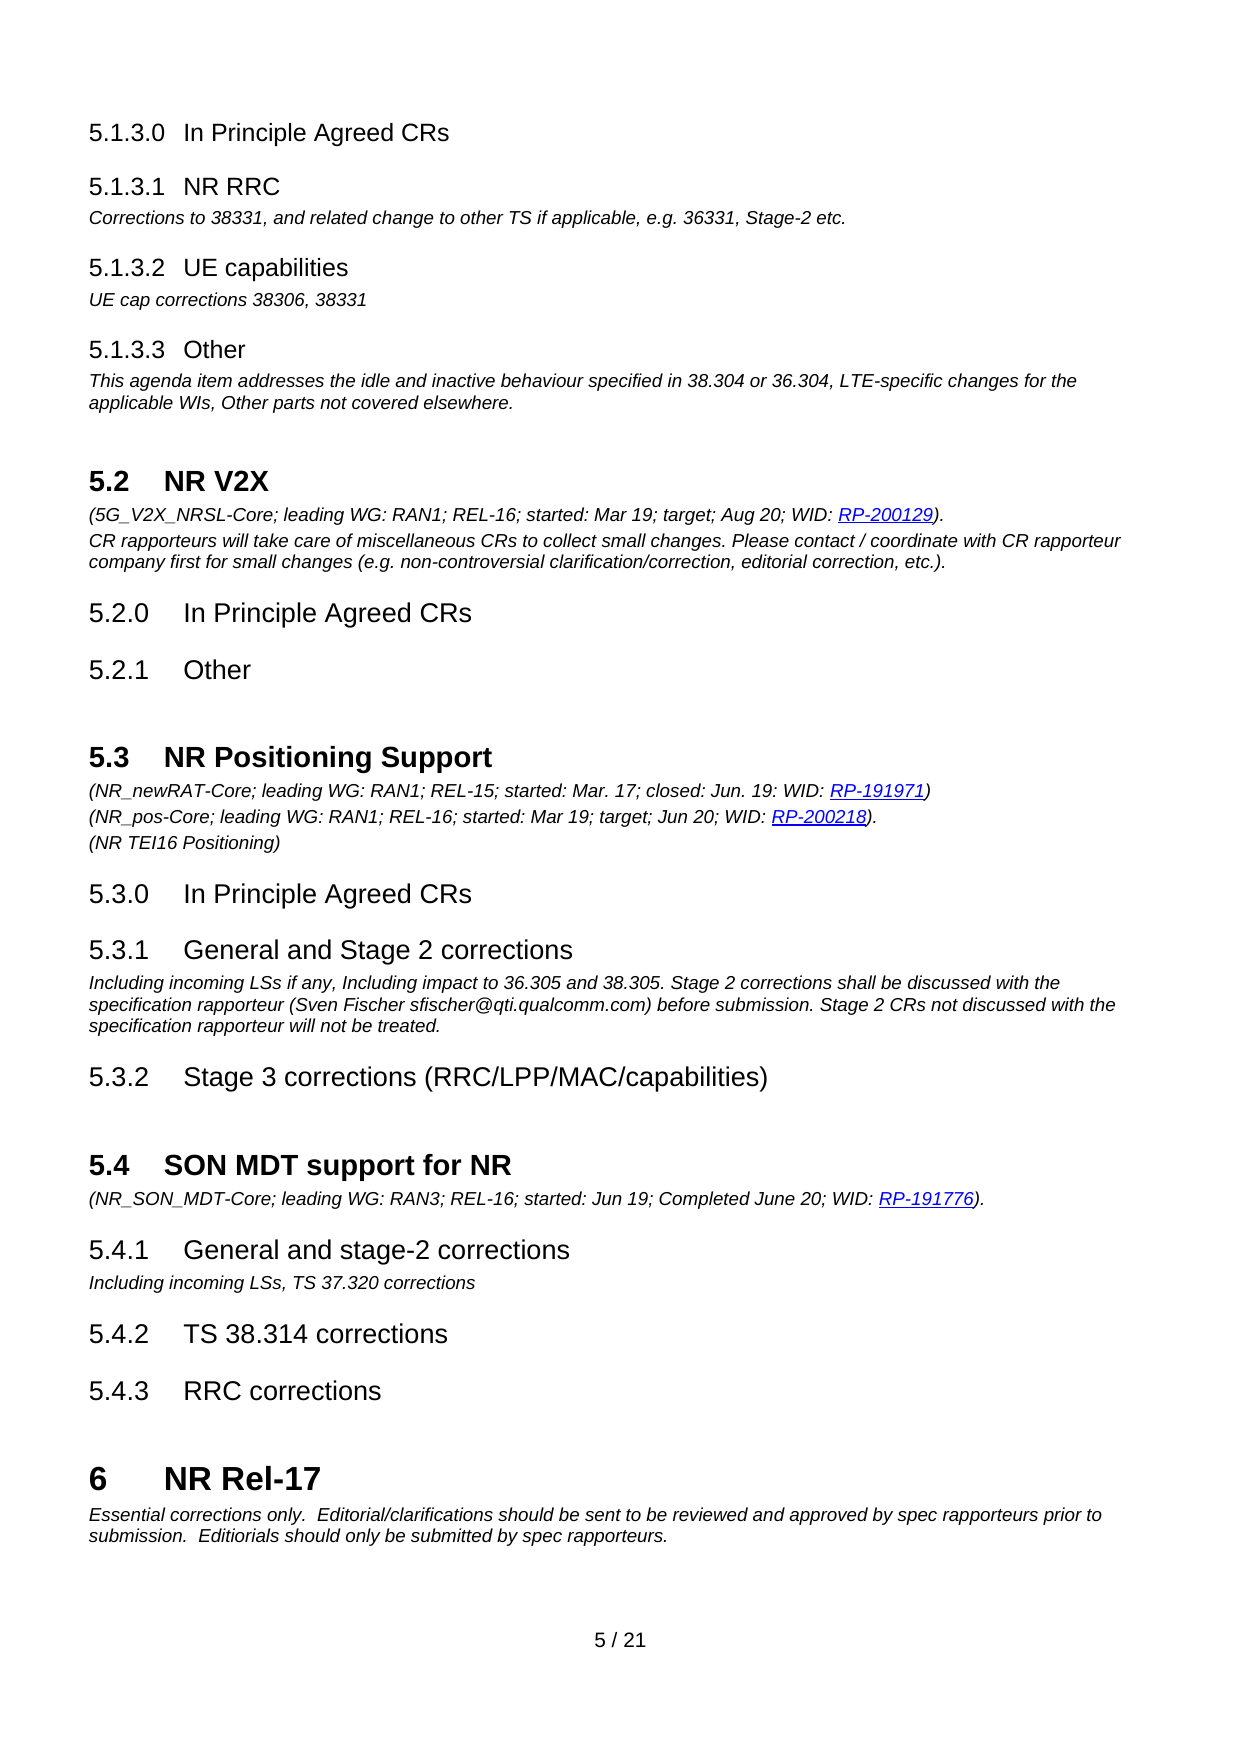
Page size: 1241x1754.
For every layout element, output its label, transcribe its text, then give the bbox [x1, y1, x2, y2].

subtitle 5.2.1 Other [89, 654, 1152, 685]
subtitle 5.2 NR V2X [89, 464, 1152, 497]
subtitle 5.4.3 RRC corrections [89, 1374, 1152, 1406]
subtitle 5.1.3.0 In Principle Agreed CRs [89, 118, 1152, 147]
text (NR TEI16 Positioning) [89, 831, 1152, 853]
text (NR_SON_MDT-Core; leading WG: RAN3; REL-16; started: Jun 19; Completed June 20; WID: RP-191776). [89, 1188, 1152, 1209]
text Including incoming LSs if any, Including impact to 36.305 and 38.305. Stage 2 corrections shall be discussed with the specification rapporteur (Sven Fischer sfischer@qti.qualcomm.com) before submission. Stage 2 CRs not discussed with the specification rapporteur will not be treated. [89, 972, 1152, 1036]
text CR rapporteurs will take care of miscellaneous CRs to collect small changes. Please contact / coordinate with CR rapporteur company first for small changes (e.g. non-controversial clarification/correction, editorial correction, etc.). [89, 529, 1152, 572]
subtitle 6 NR Rel-17 [89, 1459, 1152, 1497]
text UE cap corrections 38306, 38331 [89, 288, 1152, 310]
text Including incoming LSs, TS 37.320 corrections [89, 1272, 1152, 1293]
text Essential corrections only. Editorial/clarifications should be sent to be reviewed and approved by spec rapporteurs prior to submission. Editiorials should only be submitted by spec rapporteurs. [89, 1503, 1152, 1546]
subtitle 5.2.0 In Principle Agreed CRs [89, 597, 1152, 629]
subtitle 5.3.0 In Principle Agreed CRs [89, 878, 1152, 909]
subtitle 5.3.1 General and Stage 2 corrections [89, 934, 1152, 966]
subtitle 5.1.3.2 UE capabilities [89, 253, 1152, 282]
text Corrections to 38331, and related change to other TS if applicable, e.g. 36331, Stage-2 etc. [89, 207, 1152, 228]
subtitle 5.4 SON MDT support for NR [89, 1148, 1152, 1181]
subtitle 5.3 NR Positioning Support [89, 740, 1152, 774]
subtitle 5.4.2 TS 38.314 corrections [89, 1318, 1152, 1349]
text (NR_newRAT-Core; leading WG: RAN1; REL-15; started: Mar. 17; closed: Jun. 19: WID: RP-191971) [89, 780, 1152, 802]
text (5G_V2X_NRSL-Core; leading WG: RAN1; REL-16; started: Mar 19; target; Aug 20; WID: RP-200129). [89, 504, 1152, 525]
text (NR_pos-Core; leading WG: RAN1; REL-16; started: Mar 19; target; Jun 20; WID: RP-200218). [89, 806, 1152, 827]
subtitle 5.1.3.3 Other [89, 335, 1152, 364]
text This agenda item addresses the idle and inactive behaviour specified in 38.304 or 36.304, LTE-specific changes for the applicable WIs, Other parts not covered elsewhere. [89, 370, 1152, 413]
subtitle 5.4.1 General and stage-2 corrections [89, 1234, 1152, 1266]
subtitle 5.1.3.1 NR RRC [89, 172, 1152, 201]
subtitle 5.3.2 Stage 3 corrections (RRC/LPP/MAC/capabilities) [89, 1061, 1152, 1093]
